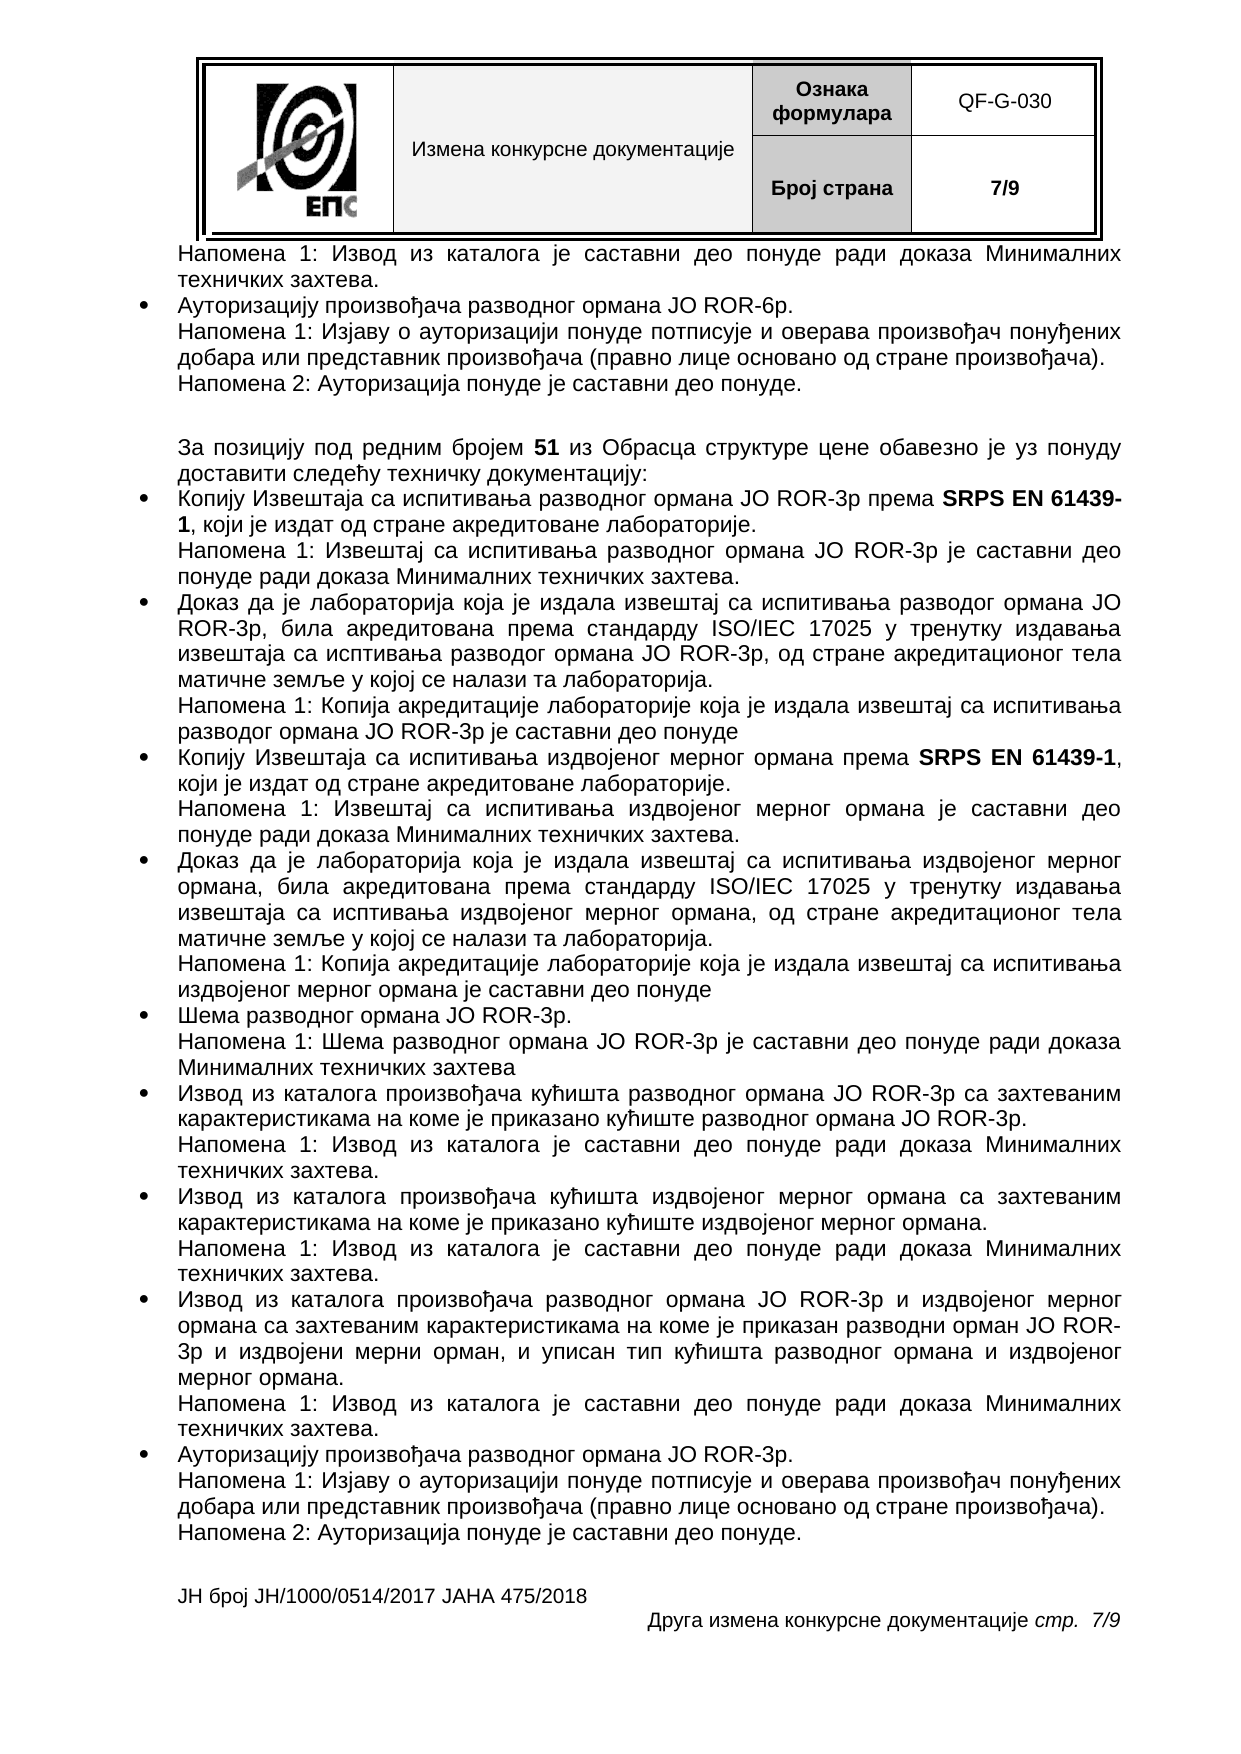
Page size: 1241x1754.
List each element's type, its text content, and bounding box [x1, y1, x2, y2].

list Ауторизацију произвођача разводног ормана JO ROR-3p. [140, 1442, 1122, 1468]
list Копију Извештаја са испитивања издвојеног мерног ормана према SRPS EN 61439-1, који је издат од стране акредитоване лабораторије. [140, 744, 1122, 796]
text Напомена 1: Извод из каталога је саставни део понуде ради доказа Минималних техничких захтева. [177, 148, 1122, 293]
text Напомена 1: Извод из каталога је саставни део понуде ради доказа Минималних техничких захтева. [177, 1132, 1122, 1184]
text Напомена 1: Изјаву о ауторизацији понуде потписује и оверава произвођач понуђених добара или представник произвођача (правно лице основано од стране произвођача). [177, 319, 1122, 370]
text За позицију под редним бројем 51 из Обрасца структуре цене обавезно је уз понуду доставити следећу техничку документацију: [177, 434, 1122, 486]
text Напомена 1: Копија акредитације лабораторије која је издала извештај са испитивања разводог ормана JO ROR-3p је саставни део понуде [177, 693, 1122, 744]
list Копију Извештаја са испитивања разводног ормана JO ROR-3p према SRPS EN 61439-1, који је издат од стране акредитоване лабораторије. [140, 486, 1122, 538]
text Напомена 1: Изјаву о ауторизацији понуде потписује и оверава произвођач понуђених добара или представник произвођача (правно лице основано од стране произвођача). [177, 1468, 1122, 1519]
text Напомена 1: Извод из каталога је саставни део понуде ради доказа Минималних техничких захтева. [177, 1235, 1122, 1287]
text Напомена 1: Шема разводног ормана JO ROR-3p је саставни део понуде ради доказа Минималних техничких захтева [177, 1029, 1122, 1080]
list Ауторизацију произвођача разводног ормана JO ROR-6p. [140, 293, 1122, 319]
text Напомена 1: Извештај са испитивања издвојеног мерног ормана је саставни део понуде ради доказа Минималних техничких захтева. [177, 796, 1122, 848]
text Напомена 1: Извештај са испитивања разводног ормана JO ROR-3p је саставни део понуде ради доказа Минималних техничких захтева. [177, 538, 1122, 589]
text Напомена 2: Ауторизација понуде је саставни део понуде. [177, 1519, 1122, 1545]
text Напомена 1: Копија акредитације лабораторије која је издала извештај са испитивања издвојеног мерног ормана је саставни део понуде [177, 951, 1122, 1003]
text Напомена 2: Ауторизација понуде је саставни део понуде. [177, 370, 1122, 396]
list Извод из каталога произвођача кућишта издвојеног мерног ормана са захтеваним карактеристикама на коме је приказано кућиште издвојеног мерног ормана. [140, 1184, 1122, 1235]
list Извод из каталога произвођача кућишта разводног ормана JO ROR-3p са захтеваним карактеристикама на коме је приказано кућиште разводног ормана JO ROR-3p. [140, 1080, 1122, 1132]
text Напомена 1: Извод из каталога је саставни део понуде ради доказа Минималних техничких захтева. [177, 1390, 1122, 1442]
list Доказ да је лабораторија која је издала извештај са испитивања разводог ормана JO ROR-3p, била акредитована према стандарду ISO/IEC 17025 у тренутку издавања извештаја са исптивања разводог ормана JO ROR-3p, од стране акредитационог тела матичне земље у којој се налази та лабораторија. [140, 589, 1122, 693]
list Шема разводног ормана JO ROR-3p. [140, 1003, 1122, 1029]
list Извод из каталога произвођача разводног ормана JO ROR-3p и издвојеног мерног ормана са захтеваним карактеристикама на коме је приказан разводни орман JO ROR-3p и издвојени мерни орман, и уписан тип кућишта разводног ормана и издвојеног мерног ормана. [140, 1287, 1122, 1390]
list Доказ да је лабораторија која је издала извештај са испитивања издвојеног мерног ормана, била акредитована према стандарду ISO/IEC 17025 у тренутку издавања извештаја са исптивања издвојеног мерног ормана, од стране акредитационог тела матичне земље у којој се налази та лабораторија. [140, 848, 1122, 951]
